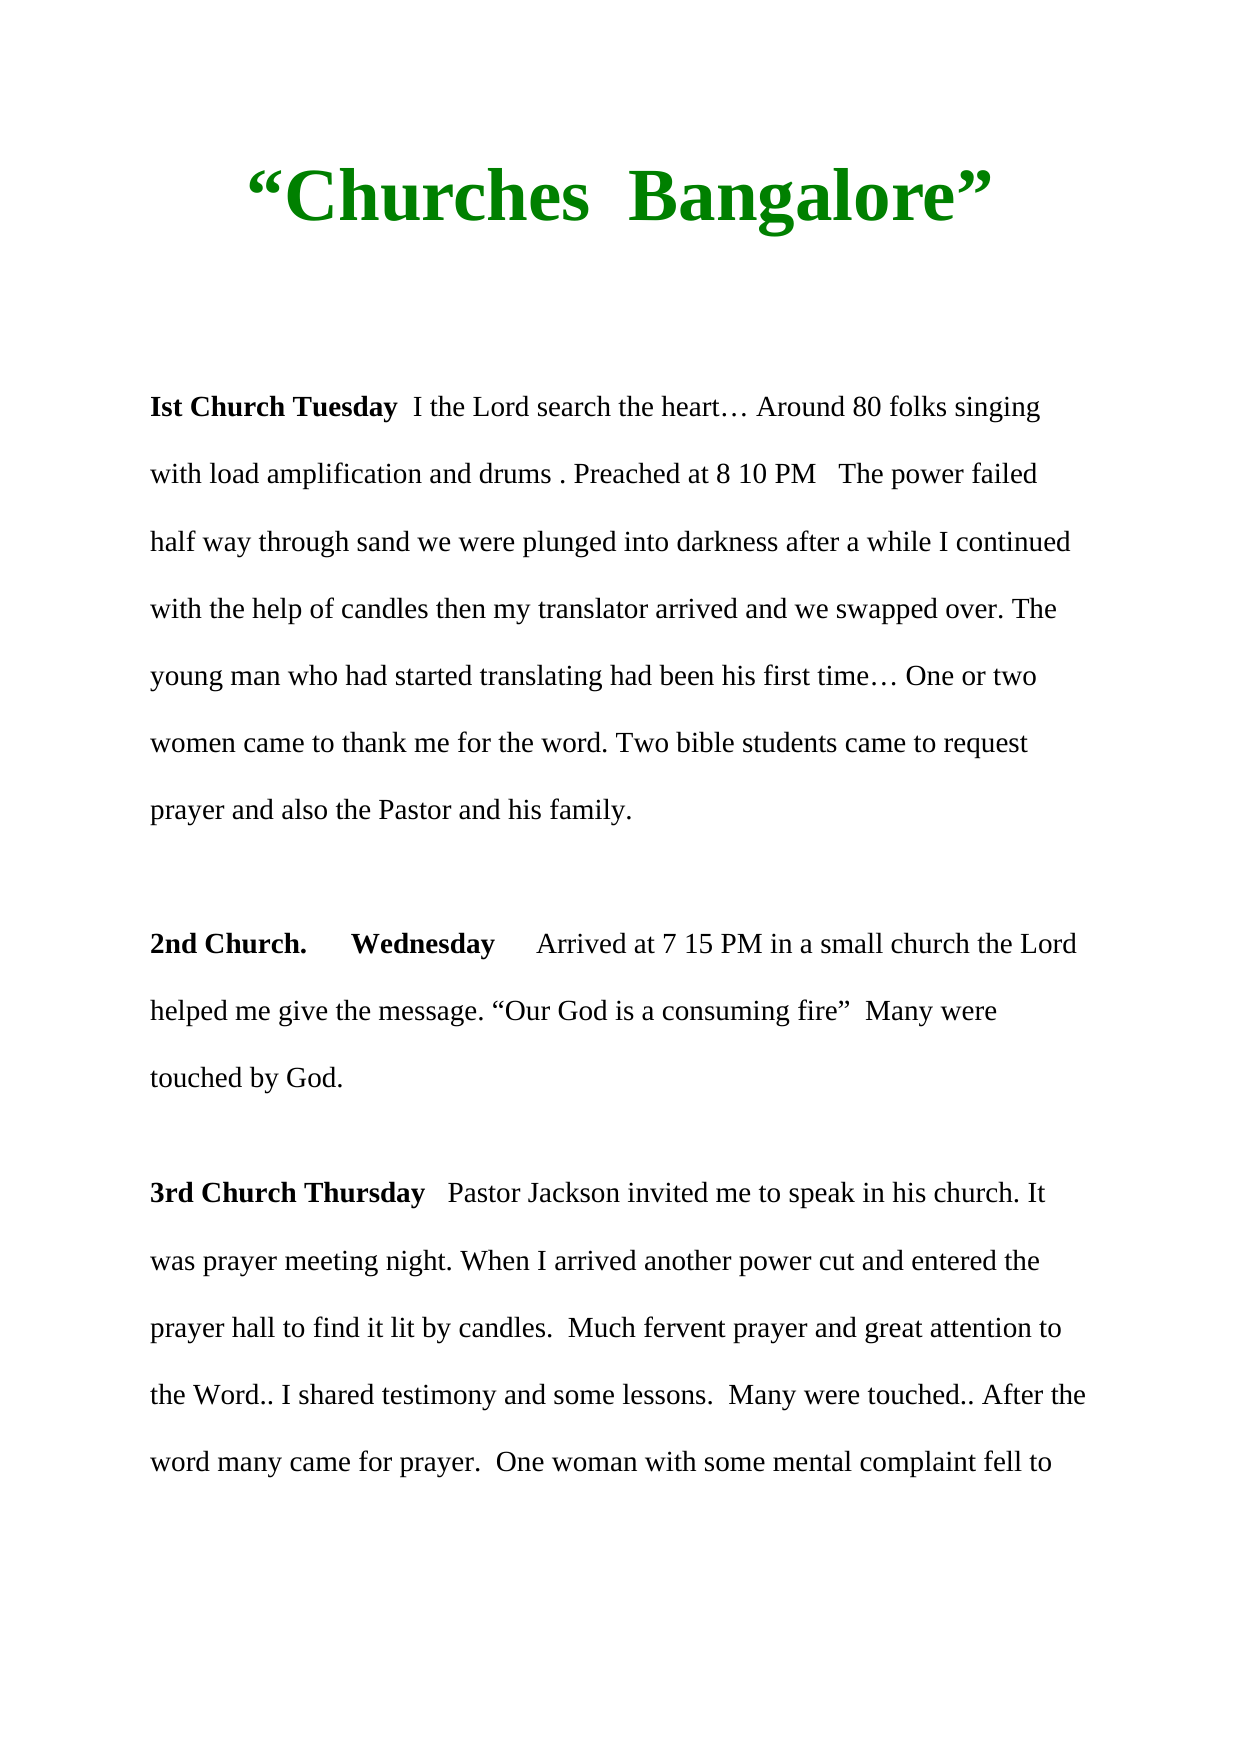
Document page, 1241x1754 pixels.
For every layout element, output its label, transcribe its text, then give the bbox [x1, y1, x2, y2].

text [150, 1176, 1090, 1477]
text 2nd Church. Wednesday Arrived at 7 15 PM in a small church the Lord helped me give the message. “Our God is a consuming fire” Many were touched by God. [150, 926, 1090, 1094]
text “Churches Bangalore” [150, 150, 1090, 236]
text Ist Church Tuesday I the Lord search the heart… Around 80 folks singing with load amplification and drums . Preached at 8 10 PM The power failed half way through sand we were plunged into darkness after a while I continued with the help of candles then my translator arrived and we swapped over. The young man who had started translating had been his first time… One or two women came to thank me for the word. Two bible students came to request prayer and also the Pastor and his family. [150, 389, 1090, 826]
